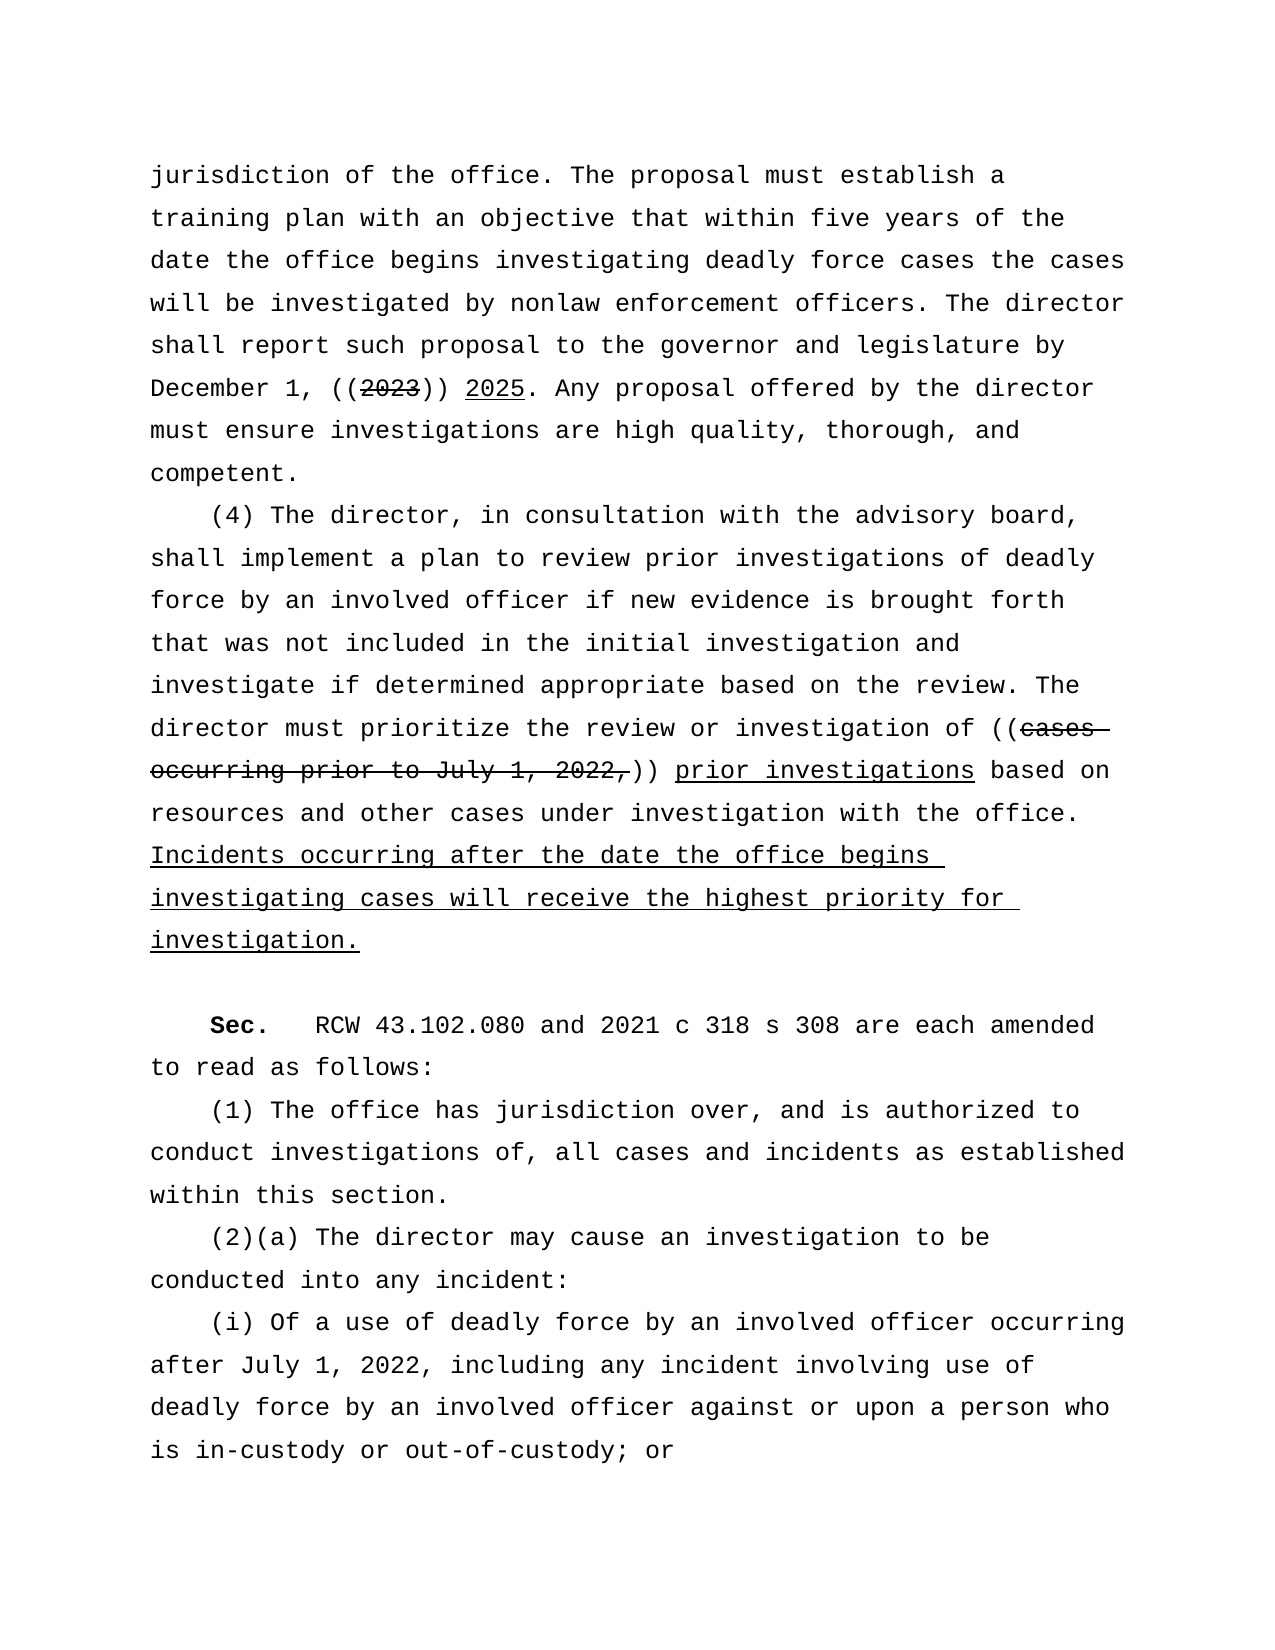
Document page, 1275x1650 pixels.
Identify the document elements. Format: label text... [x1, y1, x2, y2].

text Sec. RCW 43.102.080 and 2021 c 318 s 308 are each amended to read as follows: [150, 999, 1125, 1084]
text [150, 150, 1125, 490]
text (i) Of a use of deadly force by an involved officer occurring after July 1, 2022, including any incident involving use of deadly force by an involved officer against or upon a person who is in-custody or out-of-custody; or [150, 1297, 1125, 1467]
text (1) The office has jurisdiction over, and is authorized to conduct investigations of, all cases and incidents as established within this section. [150, 1084, 1125, 1212]
text (4) The director, in consultation with the advisory board, shall implement a plan to review prior investigations of deadly force by an involved officer if new evidence is brought forth that was not included in the initial investigation and investigate if determined appropriate based on the review. The director must prioritize the review or investigation of ((cases occurring prior to July 1, 2022,)) prior investigations based on resources and other cases under investigation with the office. Incidents occurring after the date the office begins investigating cases will receive the highest priority for investigation. [150, 490, 1125, 957]
text (2)(a) The director may cause an investigation to be conducted into any incident: [150, 1212, 1125, 1297]
